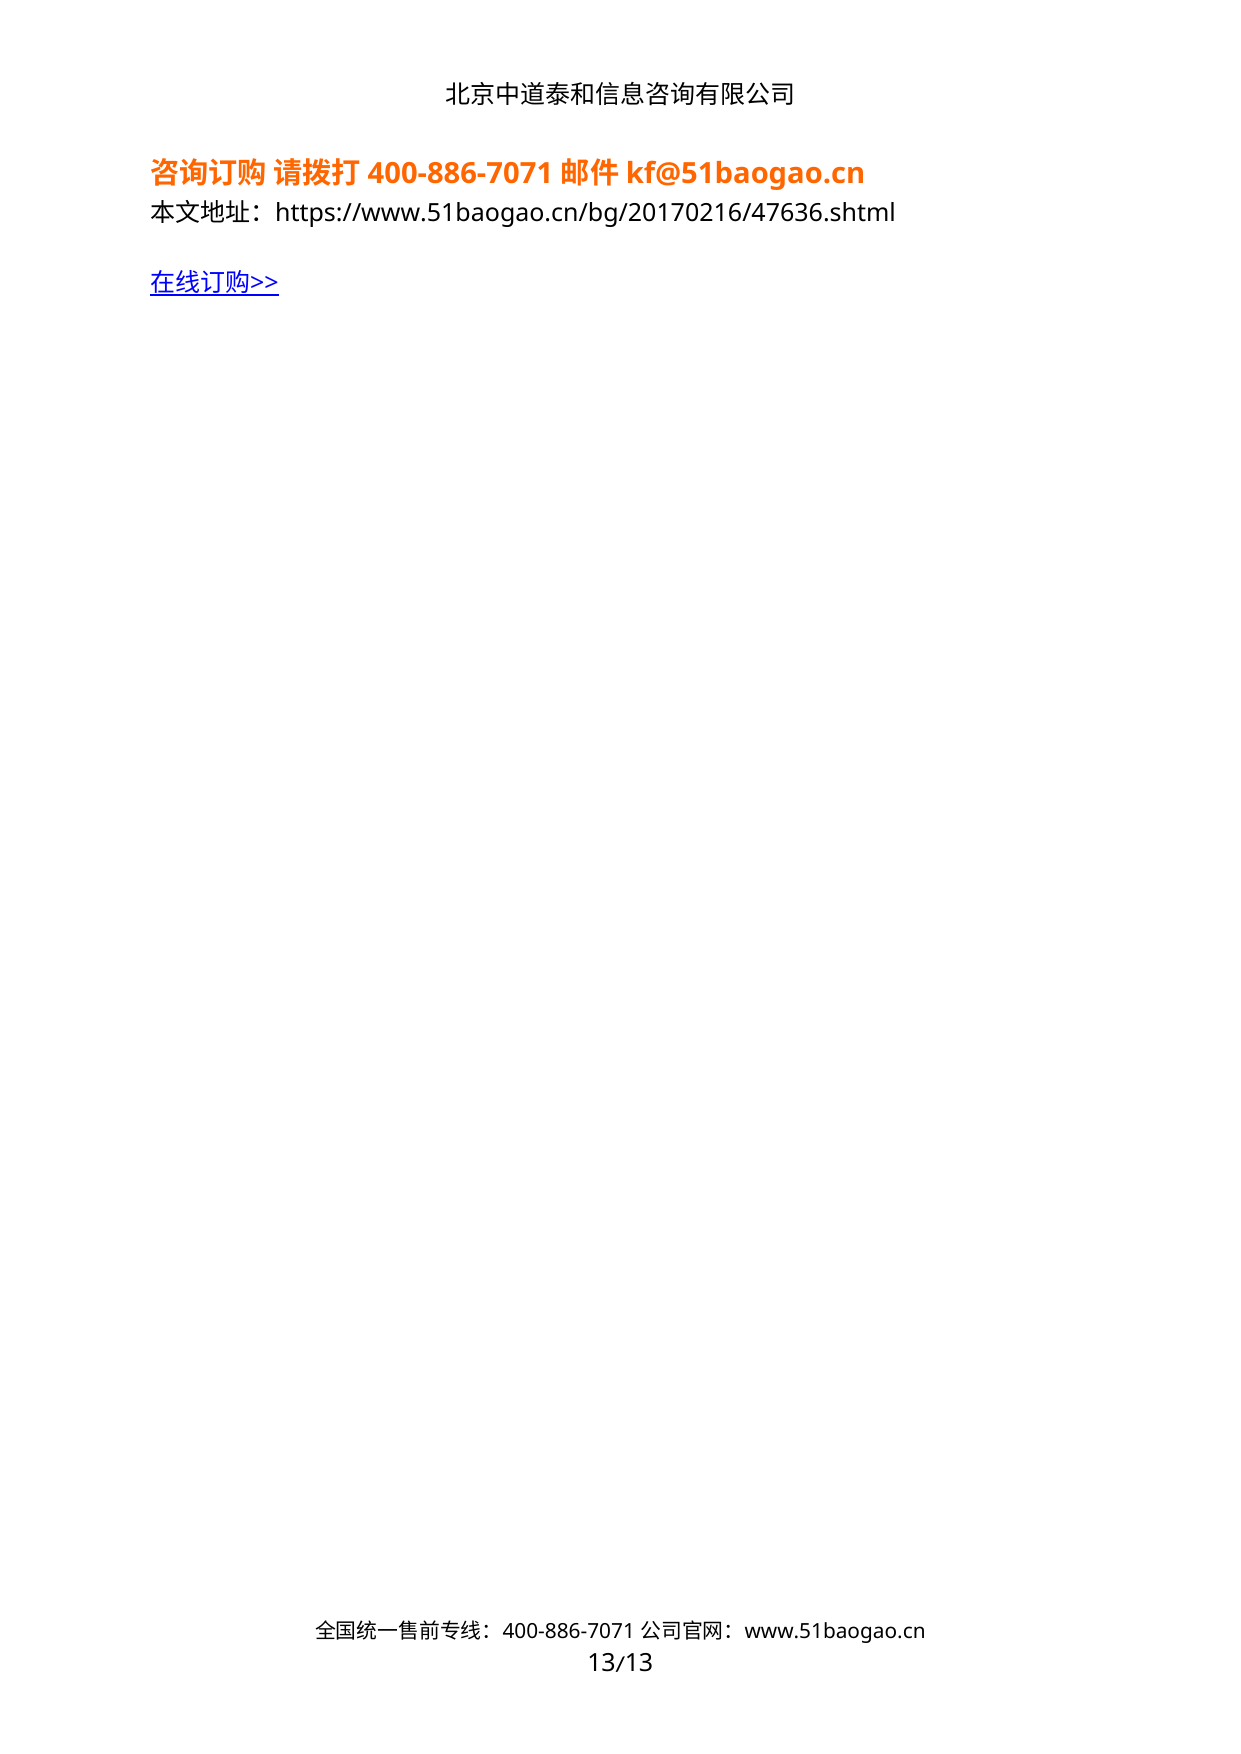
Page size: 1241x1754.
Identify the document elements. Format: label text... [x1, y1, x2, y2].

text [150, 150, 1090, 229]
text 在线订购>> [150, 229, 1090, 299]
